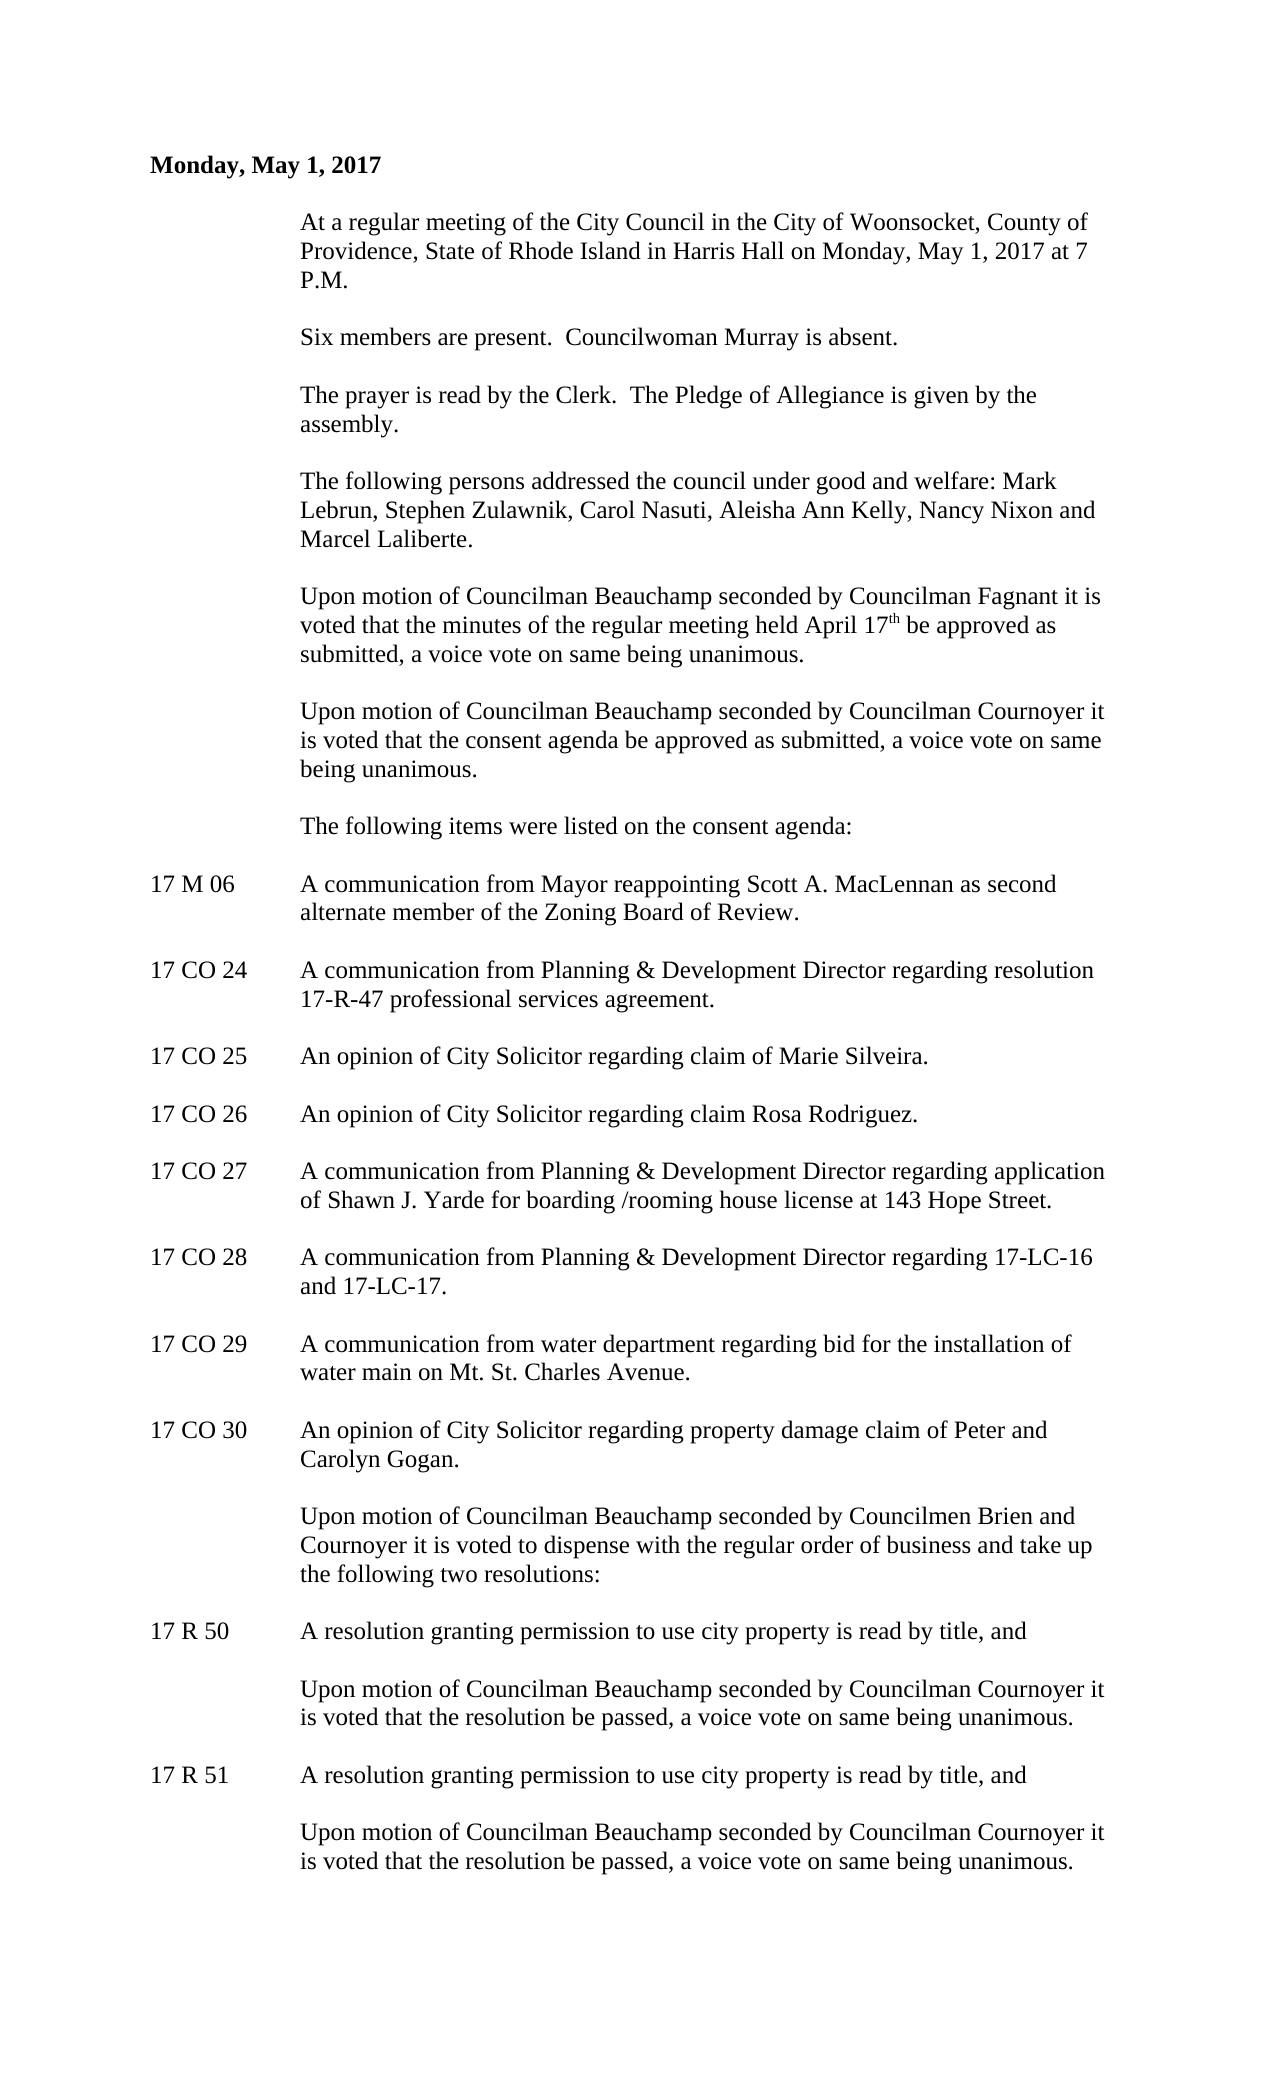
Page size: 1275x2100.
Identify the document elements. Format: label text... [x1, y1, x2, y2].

text 17 M 06 A communication from Mayor reappointing Scott A. MacLennan as second alternate member of the Zoning Board of Review. [150, 869, 1125, 926]
text Upon motion of Councilman Beauchamp seconded by Councilman Cournoyer it is voted that the resolution be passed, a voice vote on same being unanimous. [150, 1674, 1125, 1731]
text Upon motion of Councilman Beauchamp seconded by Councilman Fagnant it is voted that the minutes of the regular meeting held April 17th be approved as submitted, a voice vote on same being unanimous. [150, 581, 1125, 667]
text The following persons addressed the council under good and welfare: Mark Lebrun, Stephen Zulawnik, Carol Nasuti, Aleisha Ann Kelly, Nancy Nixon and Marcel Laliberte. [150, 466, 1125, 552]
text 17 CO 28 A communication from Planning & Development Director regarding 17-LC-16 and 17-LC-17. [150, 1242, 1125, 1300]
text At a regular meeting of the City Council in the City of Woonsocket, County of Providence, State of Rhode Island in Harris Hall on Monday, May 1, 2017 at 7 P.M. [150, 207, 1125, 294]
text Upon motion of Councilman Beauchamp seconded by Councilman Cournoyer it is voted that the resolution be passed, a voice vote on same being unanimous. [150, 1817, 1125, 1875]
text 17 CO 27 A communication from Planning & Development Director regarding application of Shawn J. Yarde for boarding /rooming house license at 143 Hope Street. [150, 1156, 1125, 1214]
text 17 CO 24 A communication from Planning & Development Director regarding resolution 17-R-47 professional services agreement. [150, 955, 1125, 1012]
text 17 CO 30 An opinion of City Solicitor regarding property damage claim of Peter and Carolyn Gogan. [150, 1415, 1125, 1472]
text Six members are present. Councilwoman Murray is absent. [150, 322, 1125, 351]
text Upon motion of Councilman Beauchamp seconded by Councilmen Brien and Cournoyer it is voted to dispense with the regular order of business and take up the following two resolutions: [150, 1501, 1125, 1587]
text 17 CO 29 A communication from water department regarding bid for the installation of water main on Mt. St. Charles Avenue. [150, 1329, 1125, 1386]
text The following items were listed on the consent agenda: [150, 811, 1125, 840]
text 17 R 50 A resolution granting permission to use city property is read by title, and [150, 1616, 1125, 1645]
text Upon motion of Councilman Beauchamp seconded by Councilman Cournoyer it is voted that the consent agenda be approved as submitted, a voice vote on same being unanimous. [150, 696, 1125, 782]
text Monday, May 1, 2017 [150, 150, 1125, 179]
text The prayer is read by the Clerk. The Pledge of Allegiance is given by the assembly. [150, 380, 1125, 437]
text 17 R 51 A resolution granting permission to use city property is read by title, and [150, 1760, 1125, 1789]
text 17 CO 26 An opinion of City Solicitor regarding claim Rosa Rodriguez. [150, 1099, 1125, 1127]
text 17 CO 25 An opinion of City Solicitor regarding claim of Marie Silveira. [150, 1041, 1125, 1070]
